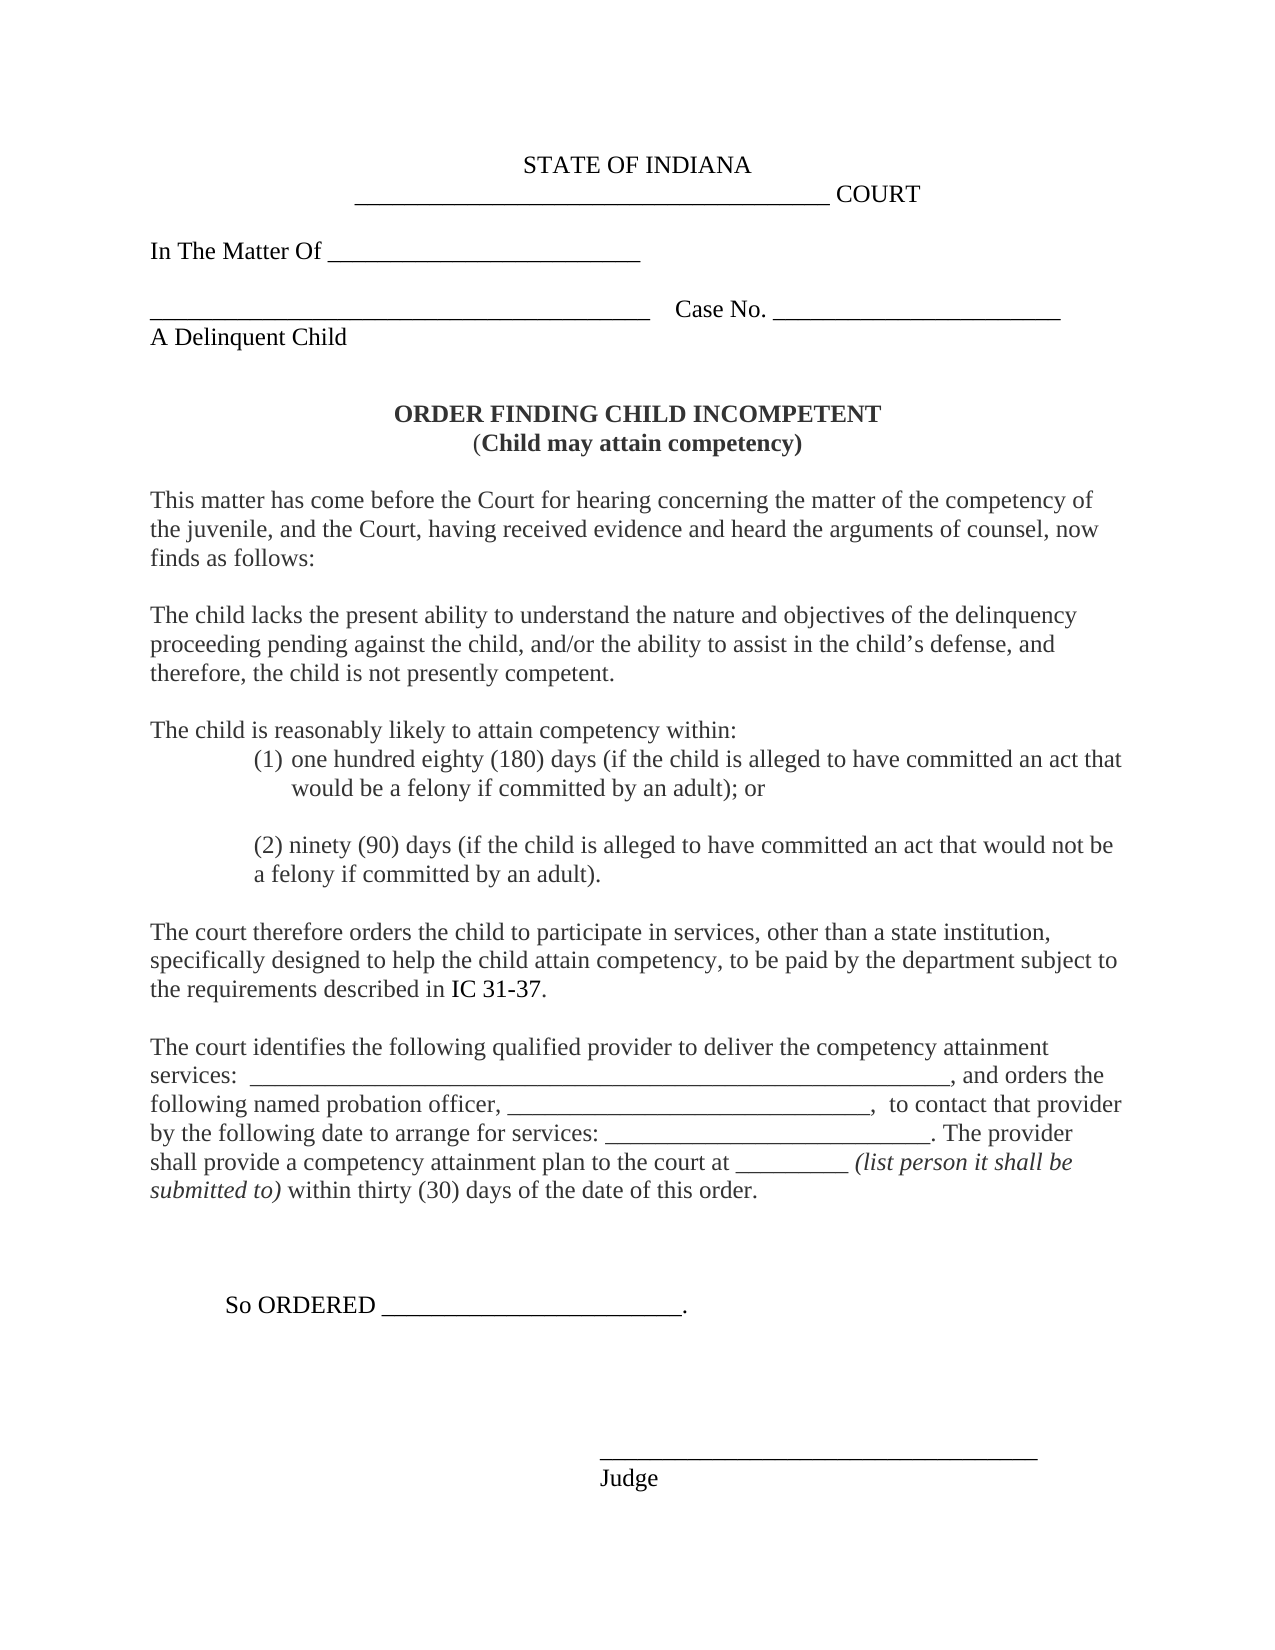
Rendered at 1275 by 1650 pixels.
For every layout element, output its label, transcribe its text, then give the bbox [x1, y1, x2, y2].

text ___________________________________ [150, 1434, 1125, 1463]
text The child is reasonably likely to attain competency within: [150, 716, 1125, 744]
text This matter has come before the Court for hearing concerning the matter of the competency of the juvenile, and the Court, having received evidence and heard the arguments of counsel, now finds as follows: [150, 486, 1125, 572]
text So ORDERED ________________________. [150, 1291, 1125, 1319]
text The court identifies the following qualified provider to deliver the competency attainment services: ________________________________________________________, and orders the following named probation officer, _____________________________, to contact that provider by the following date to arrange for services: __________________________. The provider shall provide a competency attainment plan to the court at _________ (list person it shall be submitted to) within thirty (30) days of the date of this order. [150, 1032, 1125, 1204]
text STATE OF [150, 150, 1125, 179]
list one hundred eighty (180) days (if the child is alleged to have committed an act that would be a felony if committed by an adult); or [253, 744, 1125, 802]
text ________________________________________ Case No. _______________________ [150, 294, 1125, 322]
text The child lacks the present ability to understand the nature and objectives of the delinquency proceeding pending against the child, and/or the ability to assist in the child’s defense, and therefore, the child is not presently competent. [150, 601, 1125, 687]
text (Child may attain competency) [150, 428, 1125, 457]
text ______________________________________ COURT [150, 179, 1125, 207]
text A Delinquent Child [150, 322, 1125, 351]
text In The Matter Of _________________________ [150, 236, 1125, 265]
text (2) ninety (90) days (if the child is alleged to have committed an act that would not be a felony if committed by an adult). [253, 831, 1125, 888]
text Judge [150, 1463, 1125, 1492]
text ORDER FINDING CHILD INCOMPETENT [150, 399, 1125, 428]
text The court therefore orders the child to participate in services, other than a state institution, specifically designed to help the child attain competency, to be paid by the department subject to the requirements described in IC 31-37. [150, 917, 1125, 1003]
